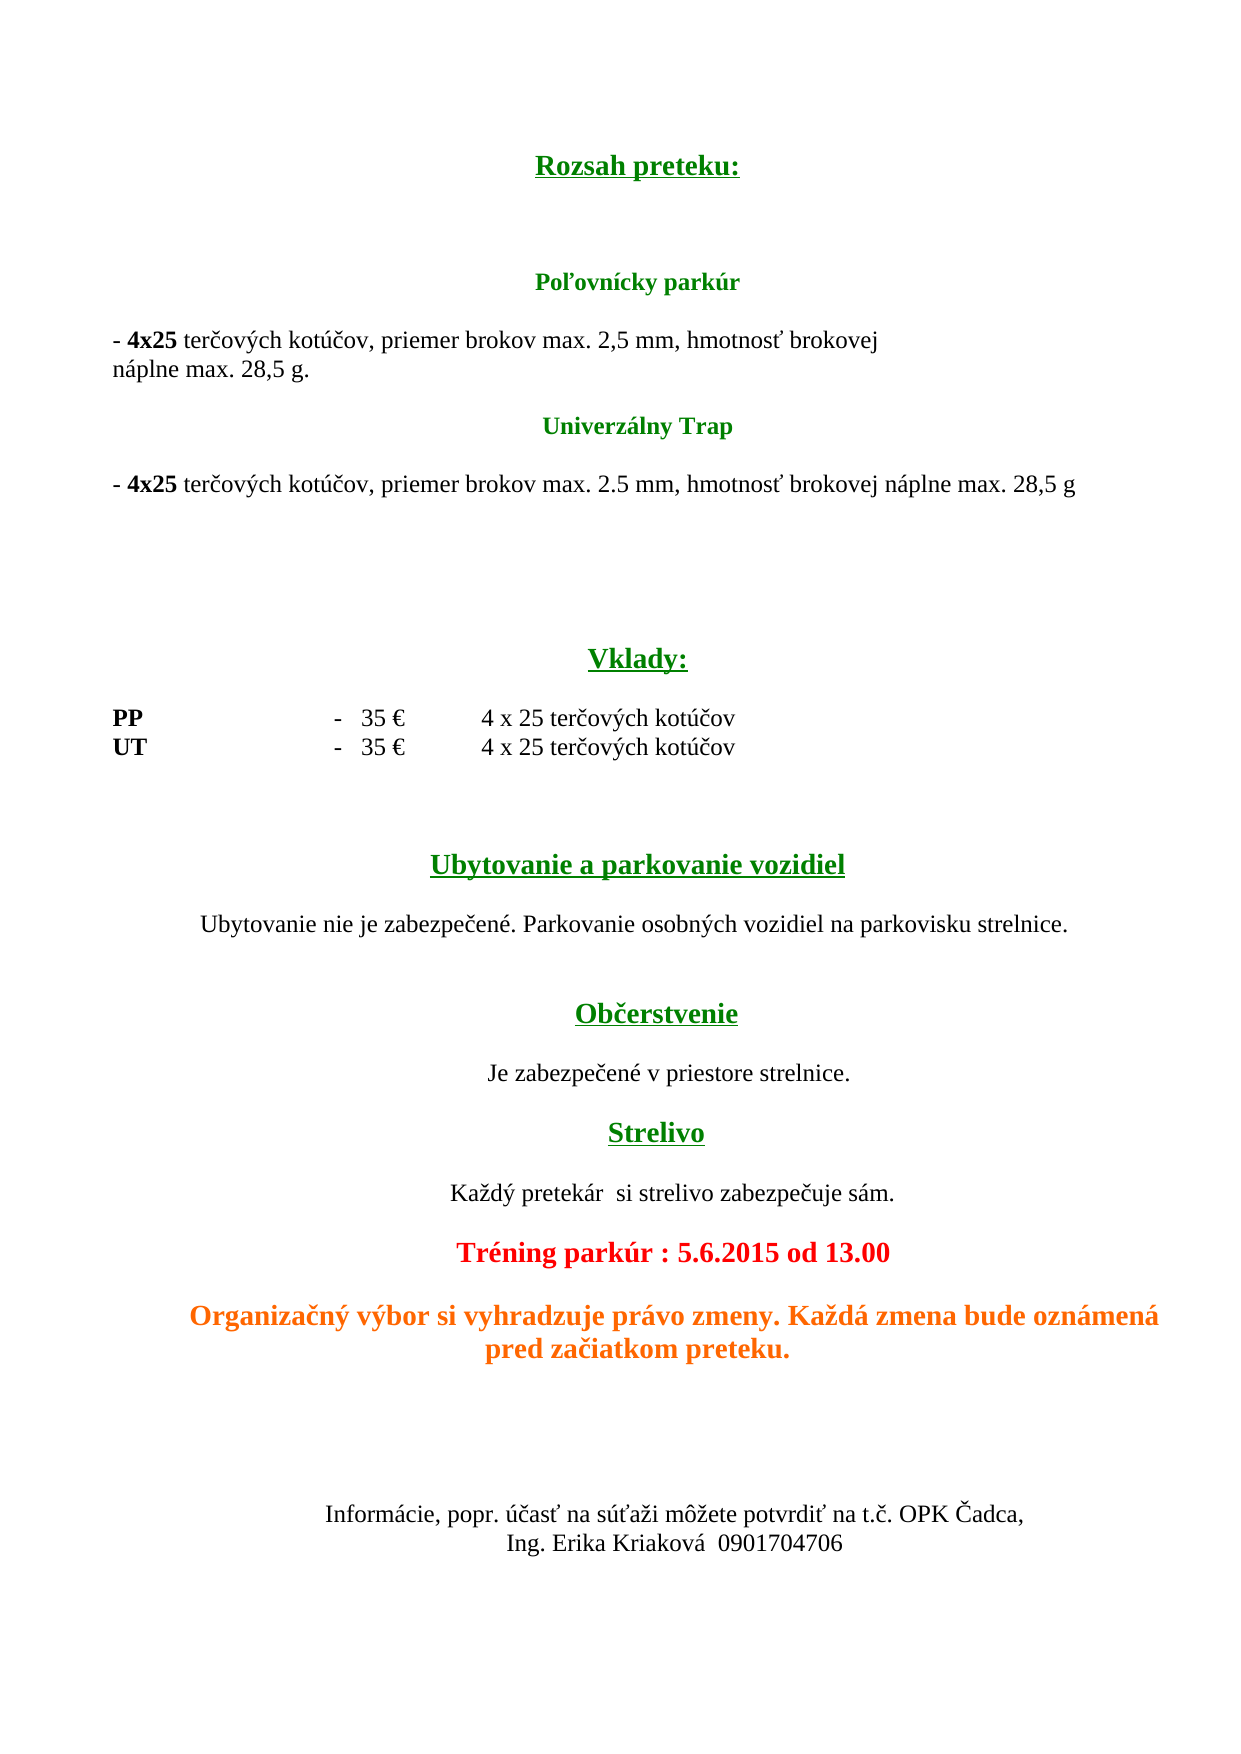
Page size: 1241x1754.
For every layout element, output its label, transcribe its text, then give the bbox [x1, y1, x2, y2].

text PP - 35 € 4 x 25 terčových kotúčov [112, 703, 1162, 732]
text Rozsah preteku: [112, 148, 1162, 181]
text Ing. Erika Kriaková 0901704706 [112, 1528, 1162, 1556]
text - 4x25 terčových kotúčov, priemer brokov max. , hmotnosť brokovej náplne max. . [112, 325, 1162, 382]
text Občerstvenie [150, 996, 1162, 1029]
text Poľovnícky parkúr [112, 267, 1162, 296]
text Ubytovanie nie je zabezpečené. Parkovanie osobných vozidiel na parkovisku strelnice. [112, 909, 1162, 938]
text UT - 35 € 4 x 25 terčových kotúčov [112, 732, 1162, 761]
text Organizačný výbor si vyhradzuje právo zmeny. Každá zmena bude oznámená pred začiatkom preteku. [112, 1298, 1162, 1365]
text Vklady: [112, 641, 1162, 675]
text Strelivo [150, 1116, 1162, 1149]
text Ubytovanie a parkovanie vozidiel [112, 847, 1162, 881]
text Tréning parkúr : 5.6.2015 od 13.00 [112, 1235, 1162, 1269]
text - 4x25 terčových kotúčov, priemer brokov max. , hmotnosť brokovej náplne max. [112, 469, 1162, 497]
text Univerzálny Trap [112, 411, 1162, 440]
text Informácie, popr. účasť na súťaži môžete potvrdiť na t.č. OPK Čadca, [112, 1499, 1162, 1528]
text Každý pretekár si strelivo zabezpečuje sám. [112, 1178, 1162, 1207]
text Je zabezpečené v priestore strelnice. [112, 1058, 1162, 1087]
